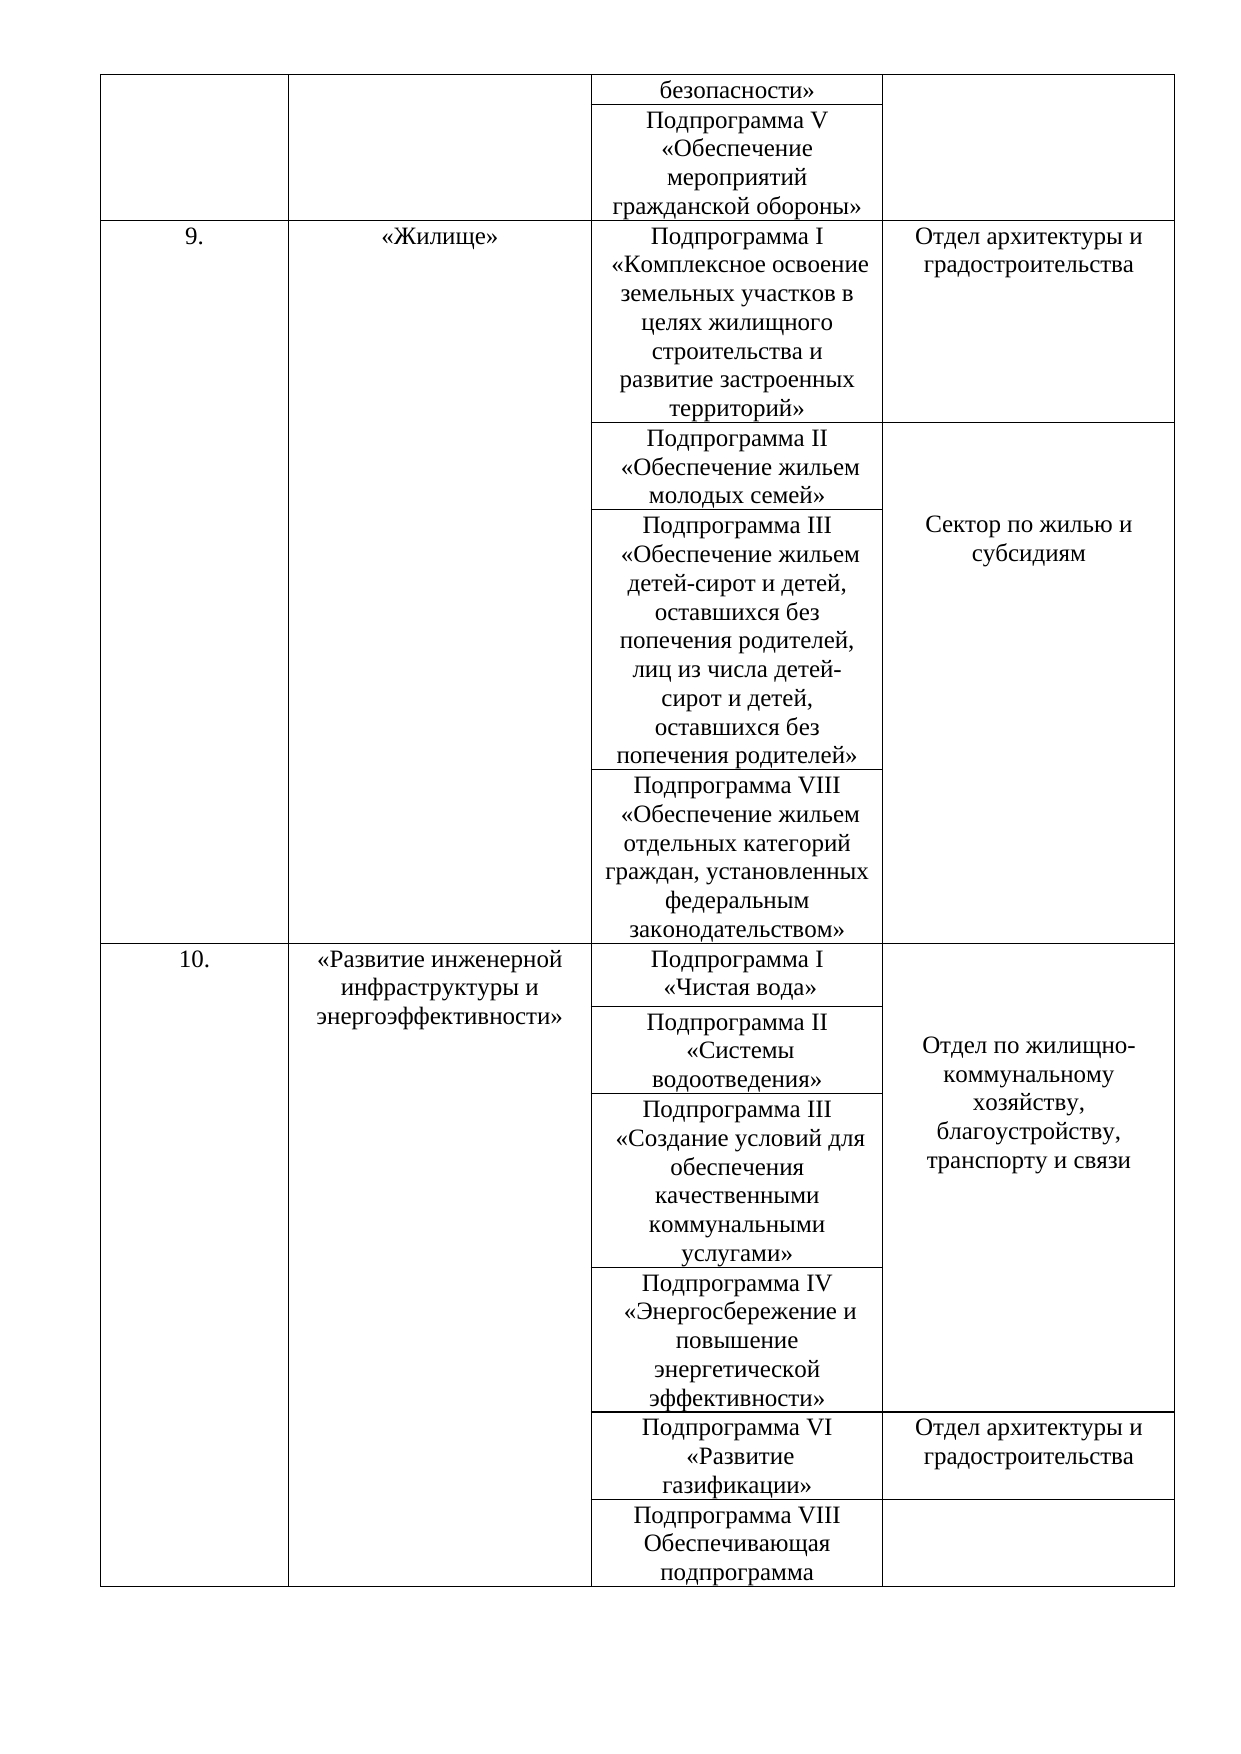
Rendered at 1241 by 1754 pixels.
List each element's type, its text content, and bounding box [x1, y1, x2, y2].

table_cell Подпрограмма V «Обеспечение мероприятий гражданской обороны» [592, 105, 882, 220]
table_cell Сектор по жилью и субсидиям [883, 423, 1174, 943]
table_cell Отдел по жилищно-коммунальному хозяйству, благоустройству, транспорту и связи [883, 944, 1174, 1411]
table_cell 9. [101, 221, 288, 943]
table_cell [883, 1500, 1174, 1586]
table_cell «Жилище» [289, 221, 591, 943]
table_cell Подпрограмма III «Обеспечение жильем детей-сирот и детей, оставшихся без попечения родителей, лиц из числа детей-сирот и детей, оставшихся без попечения родителей» [592, 510, 882, 769]
table_cell Подпрограмма II «Системы водоотведения» [592, 1007, 882, 1093]
table_cell Подпрограмма VIII Обеспечивающая подпрограмма [592, 1500, 882, 1586]
table_cell Подпрограмма VI «Развитие газификации» [592, 1413, 882, 1499]
table_cell «Развитие инженерной инфраструктуры и энергоэффективности» [289, 944, 591, 1586]
table_cell Подпрограмма I «Чистая вода» [592, 944, 882, 1006]
table_cell Подпрограмма III «Создание условий для обеспечения качественными коммунальными услугами» [592, 1094, 882, 1267]
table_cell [592, 75, 882, 104]
table_cell Подпрограмма I «Комплексное освоение земельных участков в целях жилищного строительства и развитие застроенных территорий» [592, 221, 882, 422]
table_cell Подпрограмма VIII «Обеспечение жильем отдельных категорий граждан, установленных федеральным законодательством» [592, 770, 882, 943]
table_cell Отдел архитектуры и градостроительства [883, 221, 1174, 422]
table_cell Отдел архитектуры и градостроительства [883, 1413, 1174, 1499]
table_cell Подпрограмма II «Обеспечение жильем молодых семей» [592, 423, 882, 509]
table_cell 10. [101, 944, 288, 1586]
table_cell Подпрограмма IV «Энергосбережение и повышение энергетической эффективности» [592, 1268, 882, 1411]
